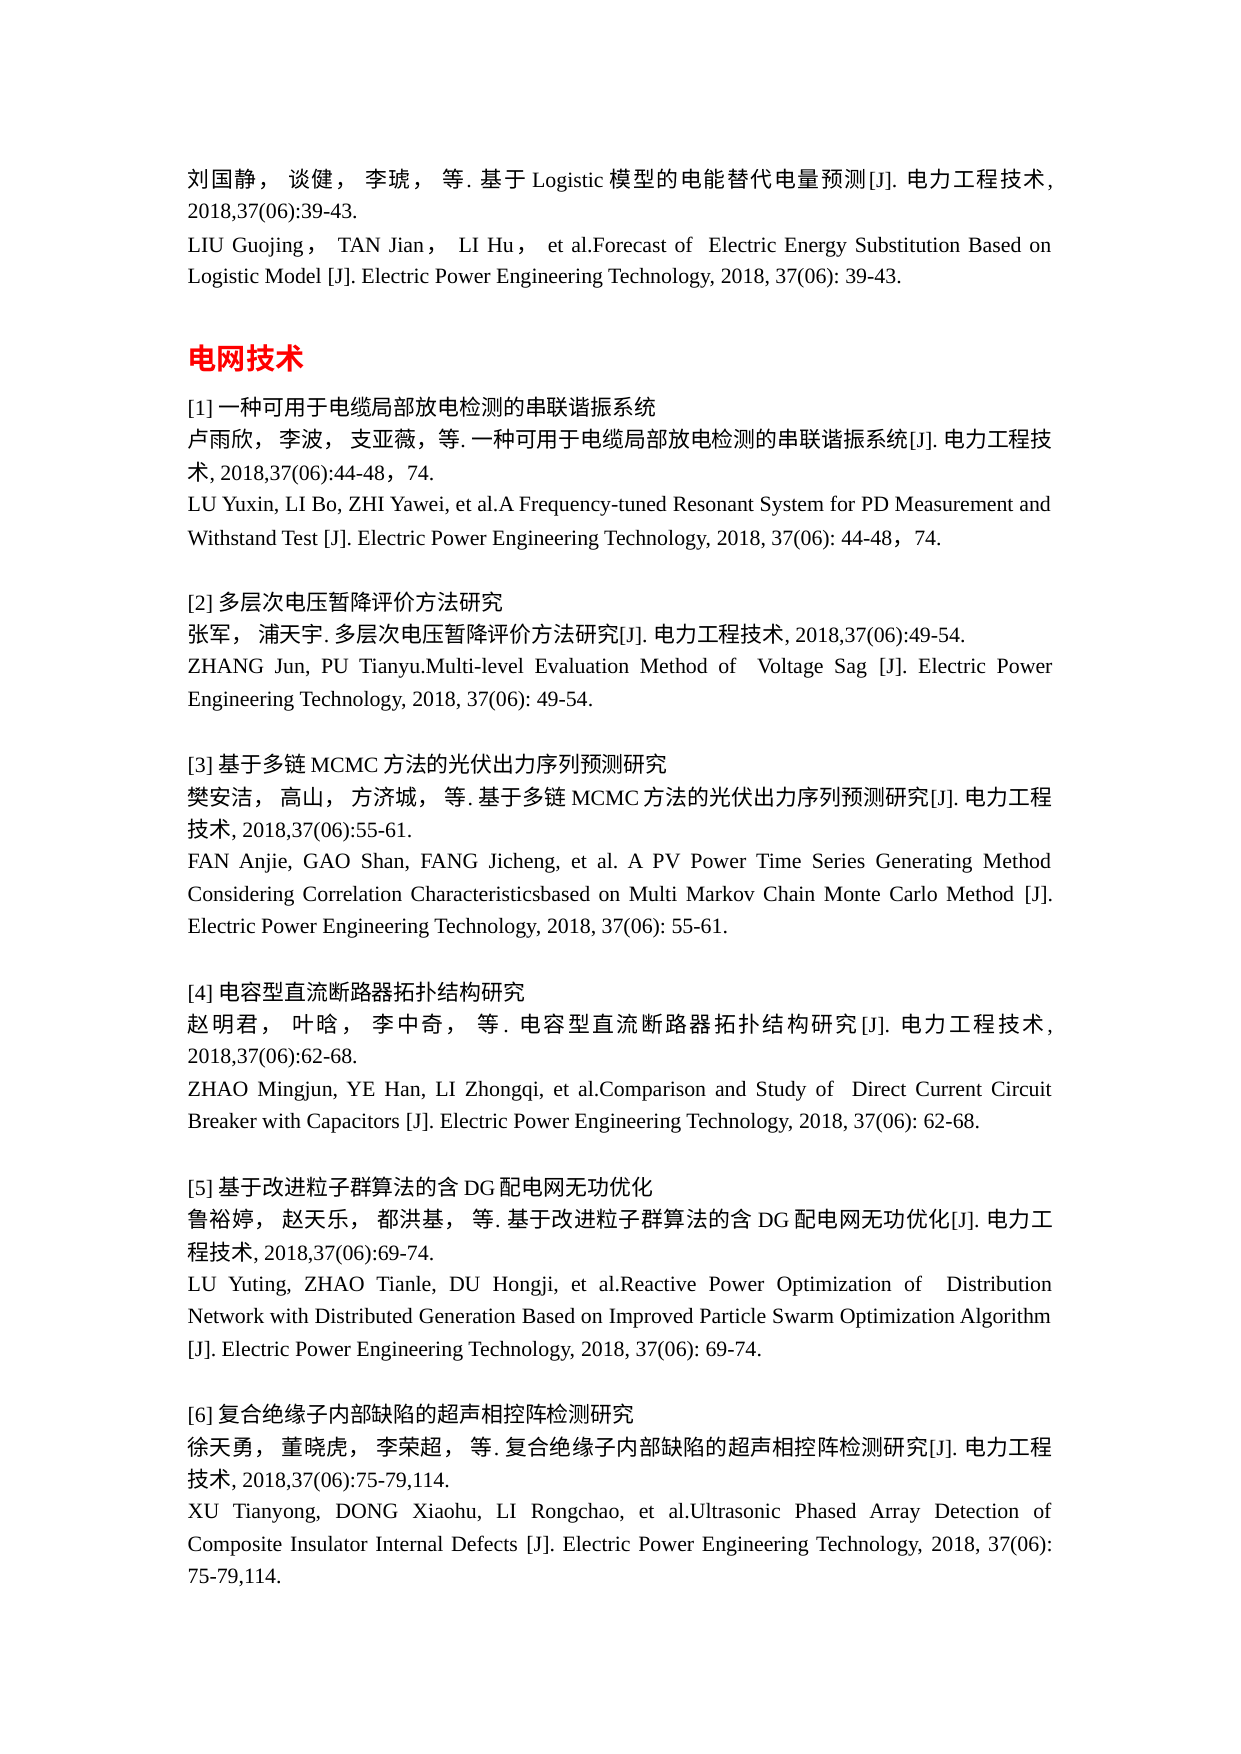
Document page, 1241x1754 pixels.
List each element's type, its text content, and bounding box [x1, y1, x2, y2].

text 樊安洁， 高山， 方济城， 等. 基于多链MCMC方法的光伏出力序列预测研究[J]. 电力工程技术, 2018,37(06):55-61. [187, 779, 1053, 844]
text LIU Guojing， TAN Jian， LI Hu， et al.Forecast of Electric Energy Substitution Based on Logistic Model [J]. Electric Power Engineering Technology, 2018, 37(06): 39-43. [187, 227, 1053, 292]
text LU Yuting, ZHAO Tianle, DU Hongji, et al.Reactive Power Optimization of Distribution Network with Distributed Generation Based on Improved Particle Swarm Optimization Algorithm [J]. Electric Power Engineering Technology, 2018, 37(06): 69-74. [187, 1267, 1053, 1364]
text 赵明君， 叶晗， 李中奇， 等. 电容型直流断路器拓扑结构研究[J]. 电力工程技术, 2018,37(06):62-68. [187, 1007, 1053, 1072]
text 徐天勇， 董晓虎， 李荣超， 等. 复合绝缘子内部缺陷的超声相控阵检测研究[J]. 电力工程技术, 2018,37(06):75-79,114. [187, 1429, 1053, 1494]
text XU Tianyong, DONG Xiaohu, LI Rongchao, et al.Ultrasonic Phased Array Detection of Composite Insulator Internal Defects [J]. Electric Power Engineering Technology, 2018, 37(06): 75-79,114. [187, 1494, 1053, 1592]
text 刘国静， 谈健， 李琥， 等. 基于Logistic模型的电能替代电量预测[J]. 电力工程技术, 2018,37(06):39-43. [187, 162, 1053, 227]
text [3] 基于多链MCMC方法的光伏出力序列预测研究 [187, 747, 1053, 779]
text ZHAO Mingjun, YE Han, LI Zhongqi, et al.Comparison and Study of Direct Current Circuit Breaker with Capacitors [J]. Electric Power Engineering Technology, 2018, 37(06): 62-68. [187, 1072, 1053, 1137]
text ZHANG Jun, PU Tianyu.Multi-level Evaluation Method of Voltage Sag [J]. Electric Power Engineering Technology, 2018, 37(06): 49-54. [187, 649, 1053, 714]
text 电网技术 [187, 324, 1053, 389]
text [4] 电容型直流断路器拓扑结构研究 [187, 974, 1053, 1007]
text 卢雨欣， 李波， 支亚薇，等. 一种可用于电缆局部放电检测的串联谐振系统[J]. 电力工程技术, 2018,37(06):44-48，74. [187, 422, 1053, 487]
text FAN Anjie, GAO Shan, FANG Jicheng, et al. A PV Power Time Series Generating Method Considering Correlation Characteristicsbased on Multi Markov Chain Monte Carlo Method [J]. Electric Power Engineering Technology, 2018, 37(06): 55-61. [187, 844, 1053, 942]
text [6] 复合绝缘子内部缺陷的超声相控阵检测研究 [187, 1397, 1053, 1429]
text [5] 基于改进粒子群算法的含DG配电网无功优化 [187, 1169, 1053, 1202]
text 张军， 浦天宇. 多层次电压暂降评价方法研究[J]. 电力工程技术, 2018,37(06):49-54. [187, 617, 1053, 649]
text 鲁裕婷， 赵天乐， 都洪基， 等. 基于改进粒子群算法的含DG配电网无功优化[J]. 电力工程技术, 2018,37(06):69-74. [187, 1202, 1053, 1267]
text LU Yuxin, LI Bo, ZHI Yawei, et al.A Frequency-tuned Resonant System for PD Measurement and Withstand Test [J]. Electric Power Engineering Technology, 2018, 37(06): 44-48，74. [187, 487, 1053, 552]
text [1] 一种可用于电缆局部放电检测的串联谐振系统 [187, 389, 1053, 422]
text [2] 多层次电压暂降评价方法研究 [187, 584, 1053, 617]
